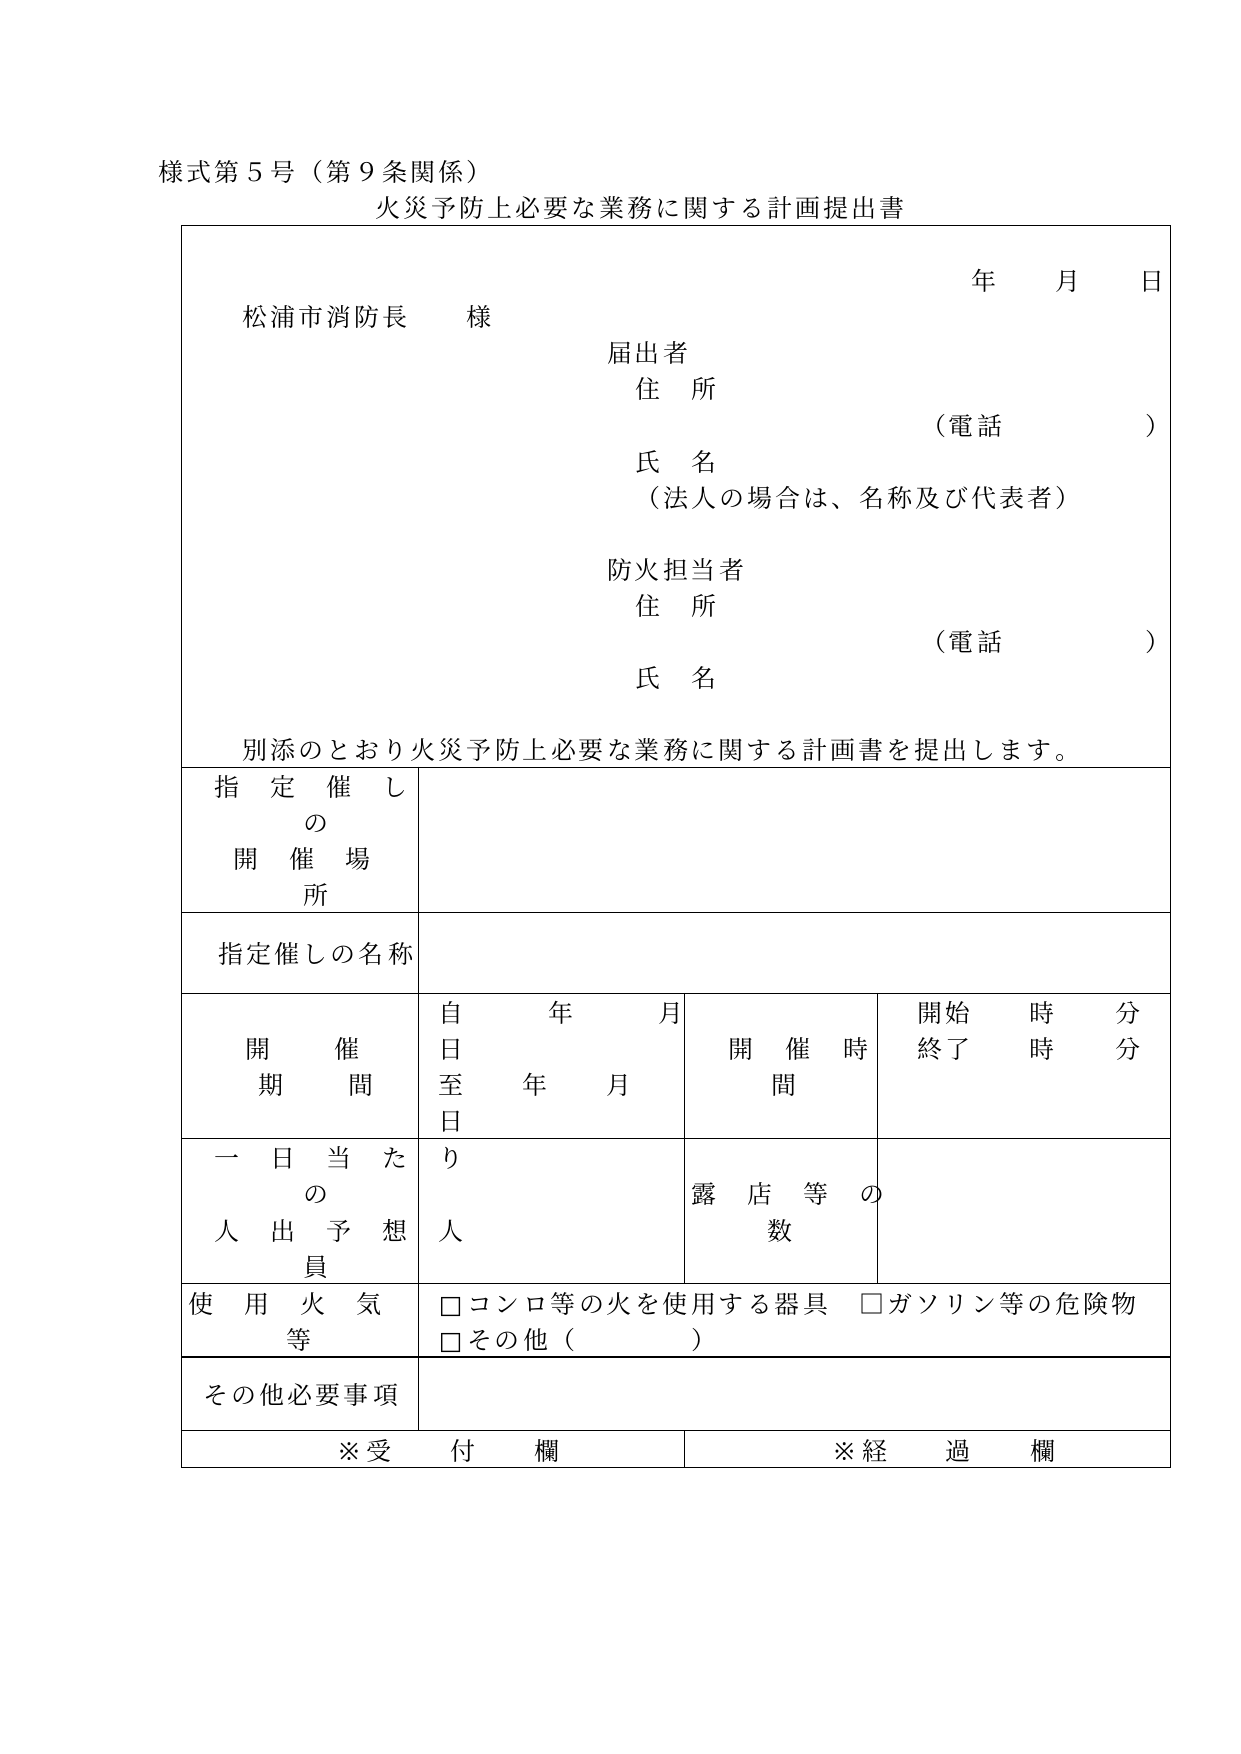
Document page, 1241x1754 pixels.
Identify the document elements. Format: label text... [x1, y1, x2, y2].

text 様式第５号（第９条関係） [158, 153, 1111, 189]
table_cell ※経 過 欄 [685, 1431, 1170, 1467]
table_cell 指定催しの名称 [182, 913, 418, 993]
table_cell 開 催 時 間 [685, 994, 877, 1138]
table_cell 開 催 期 間 [182, 994, 418, 1138]
table_cell [419, 1139, 684, 1283]
table_cell 一日当たりの 人出予想人員 [182, 1139, 418, 1283]
table_cell その他必要事項 [182, 1358, 418, 1430]
table_cell [419, 768, 1170, 912]
table_cell 開始 時 分 終了 時 分 [878, 994, 1170, 1138]
table_cell □コンロ等の火を使用する器具 □ガソリン等の危険物 □その他（ ） [419, 1284, 1170, 1356]
table_header 年 月 日 松浦市消防長 様 届出者 住 所 （電話 ） 氏 名 （法人の場合は、名称及び代表者） 防火担当者 住 所 （電話 ） 氏 名 別添のとおり火災予防上必要な業務に関する計画書を提出します。 [182, 226, 1170, 767]
table_cell 使用火気等 [182, 1284, 418, 1356]
table_cell [878, 1139, 1170, 1283]
text 火災予防上必要な業務に関する計画提出書 [158, 189, 1124, 225]
table_cell 指定催しの 開催場所 [182, 768, 418, 912]
table_cell [419, 1358, 1170, 1430]
table_cell 自 年 月 日 至 年 月 日 [419, 994, 684, 1138]
table_cell 露店等の数 [685, 1139, 877, 1283]
table_cell ※受 付 欄 [182, 1431, 684, 1467]
table_cell [419, 913, 1170, 993]
